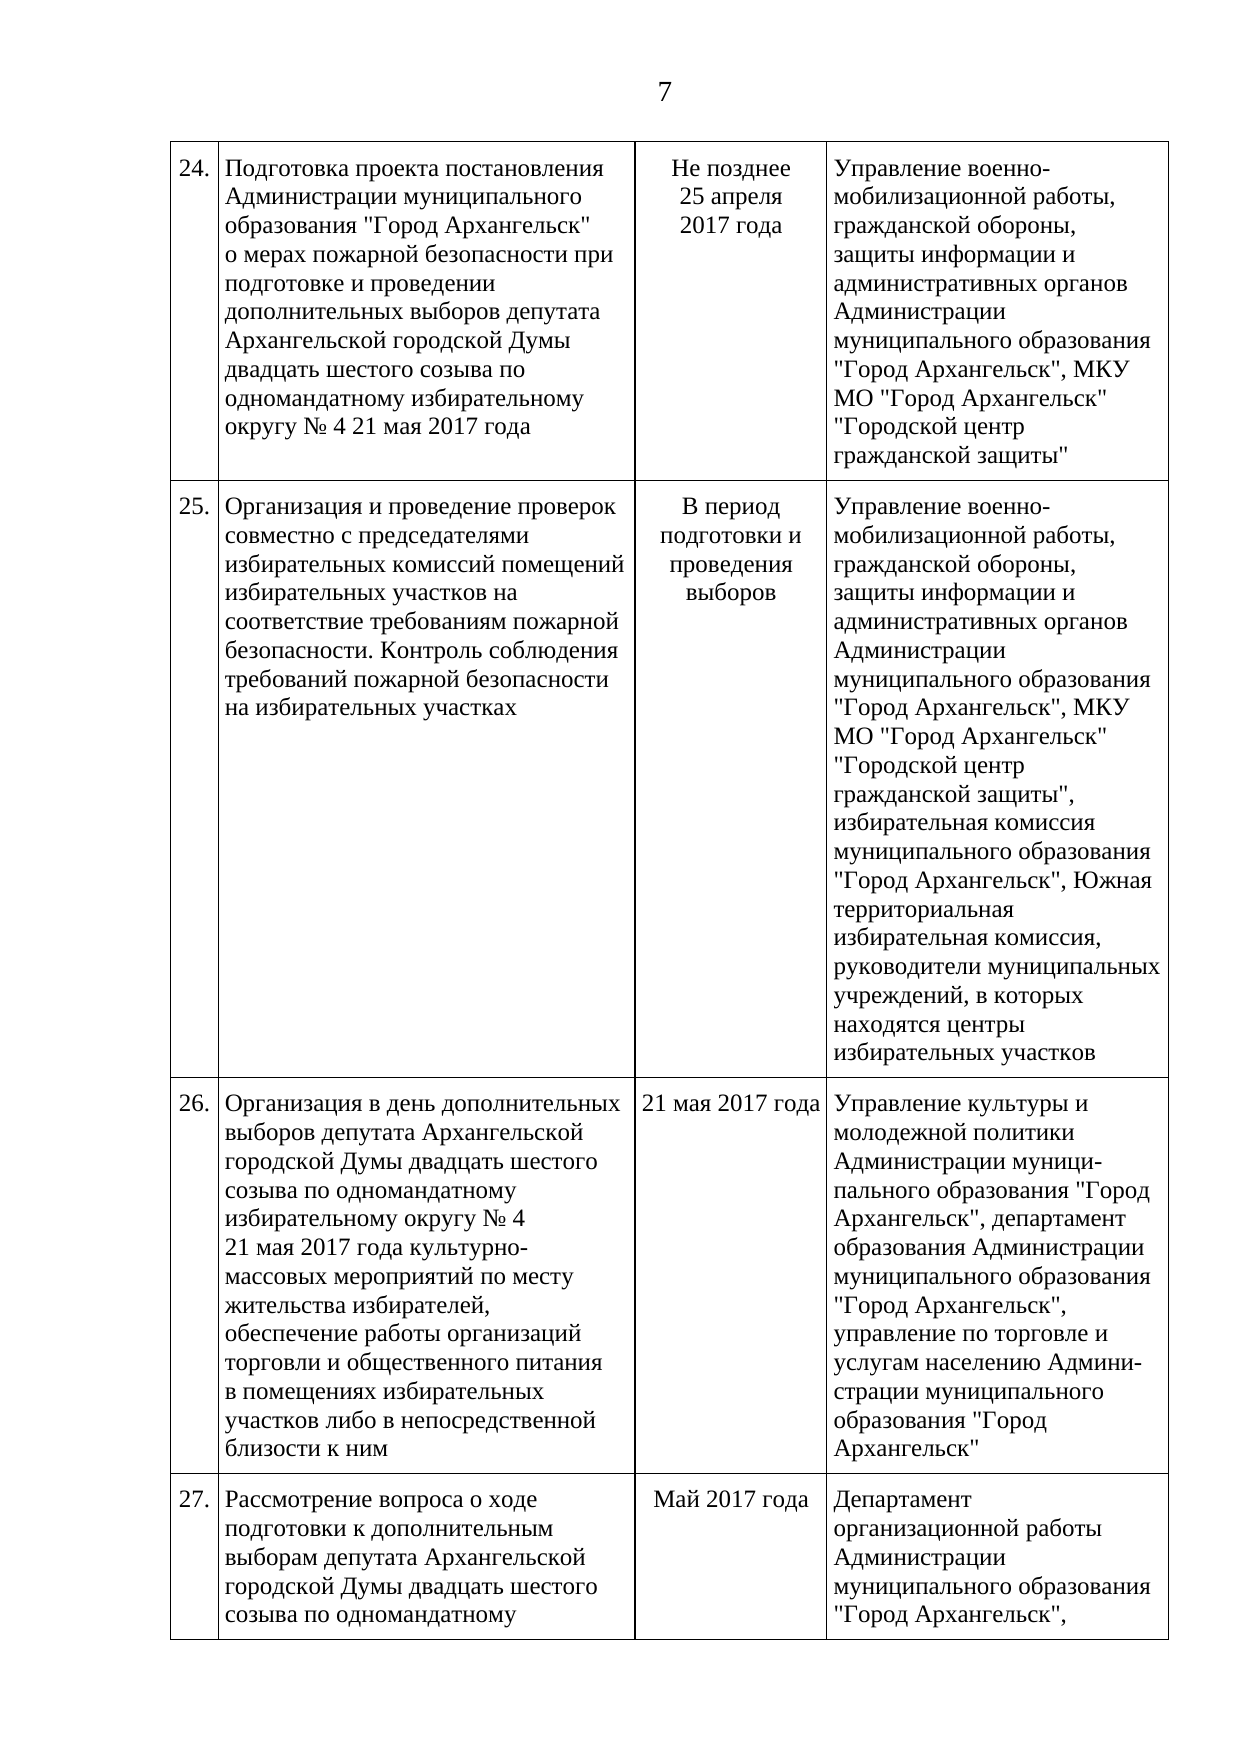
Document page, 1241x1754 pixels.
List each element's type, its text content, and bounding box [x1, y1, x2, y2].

table_cell 27. [171, 1474, 218, 1639]
table_cell 25. [171, 481, 218, 1077]
table_cell 26. [171, 1078, 218, 1473]
table_cell Рассмотрение вопроса о ходе подготовки к дополнительным выборам депутата Архангельской городской Думы двадцать шестого созыва по одномандатному [219, 1474, 634, 1639]
table_cell Управление культуры и молодежной политики Администрации муници-пального образования "Город Архангельск", департамент образования Администрации муниципального образования "Город Архангельск", управление по торговле и услугам населению Админи-страции муниципального образования "Город Архангельск" [827, 1078, 1168, 1473]
text 7 [177, 74, 1152, 107]
table_header 24. [171, 142, 218, 479]
table_header Управление военно-мобилизационной работы, гражданской обороны, защиты информации и административных органов Администрации муниципального образования "Город Архангельск", МКУ МО "Город Архангельск" "Городской центр гражданской защиты" [827, 142, 1168, 479]
table_cell Организация и проведение проверок совместно с председателями избирательных комиссий помещений избирательных участков на соответствие требованиям пожарной безопасности. Контроль соблюдения требований пожарной безопасности на избирательных участках [219, 481, 634, 1077]
table_cell Организация в день дополнительных выборов депутата Архангельской городской Думы двадцать шестого созыва по одномандатному избирательному округу № 4 21 мая 2017 года культурно-массовых мероприятий по месту жительства избирателей, обеспечение работы организаций торговли и общественного питания в помещениях избирательных участков либо в непосредственной близости к ним [219, 1078, 634, 1473]
table_header Не позднее 25 апреля 2017 года [636, 142, 826, 479]
table_cell 21 мая 2017 года [636, 1078, 826, 1473]
table_cell В период подготовки и проведения выборов [636, 481, 826, 1077]
table_header Подготовка проекта постановления Администрации муниципального образования "Город Архангельск" о мерах пожарной безопасности при подготовке и проведении дополнительных выборов депутата Архангельской городской Думы двадцать шестого созыва по одномандатному избирательному округу № 4 21 мая 2017 года [219, 142, 634, 479]
table_cell Май 2017 года [636, 1474, 826, 1639]
table_cell Управление военно-мобилизационной работы, гражданской обороны, защиты информации и административных органов Администрации муниципального образования "Город Архангельск", МКУ МО "Город Архангельск" "Городской центр гражданской защиты", избирательная комиссия муниципального образования "Город Архангельск", Южная территориальная избирательная комиссия, руководители муниципальных учреждений, в которых находятся центры избирательных участков [827, 481, 1168, 1077]
table_cell Департамент организационной работы Администрации муниципального образования "Город Архангельск", [827, 1474, 1168, 1639]
